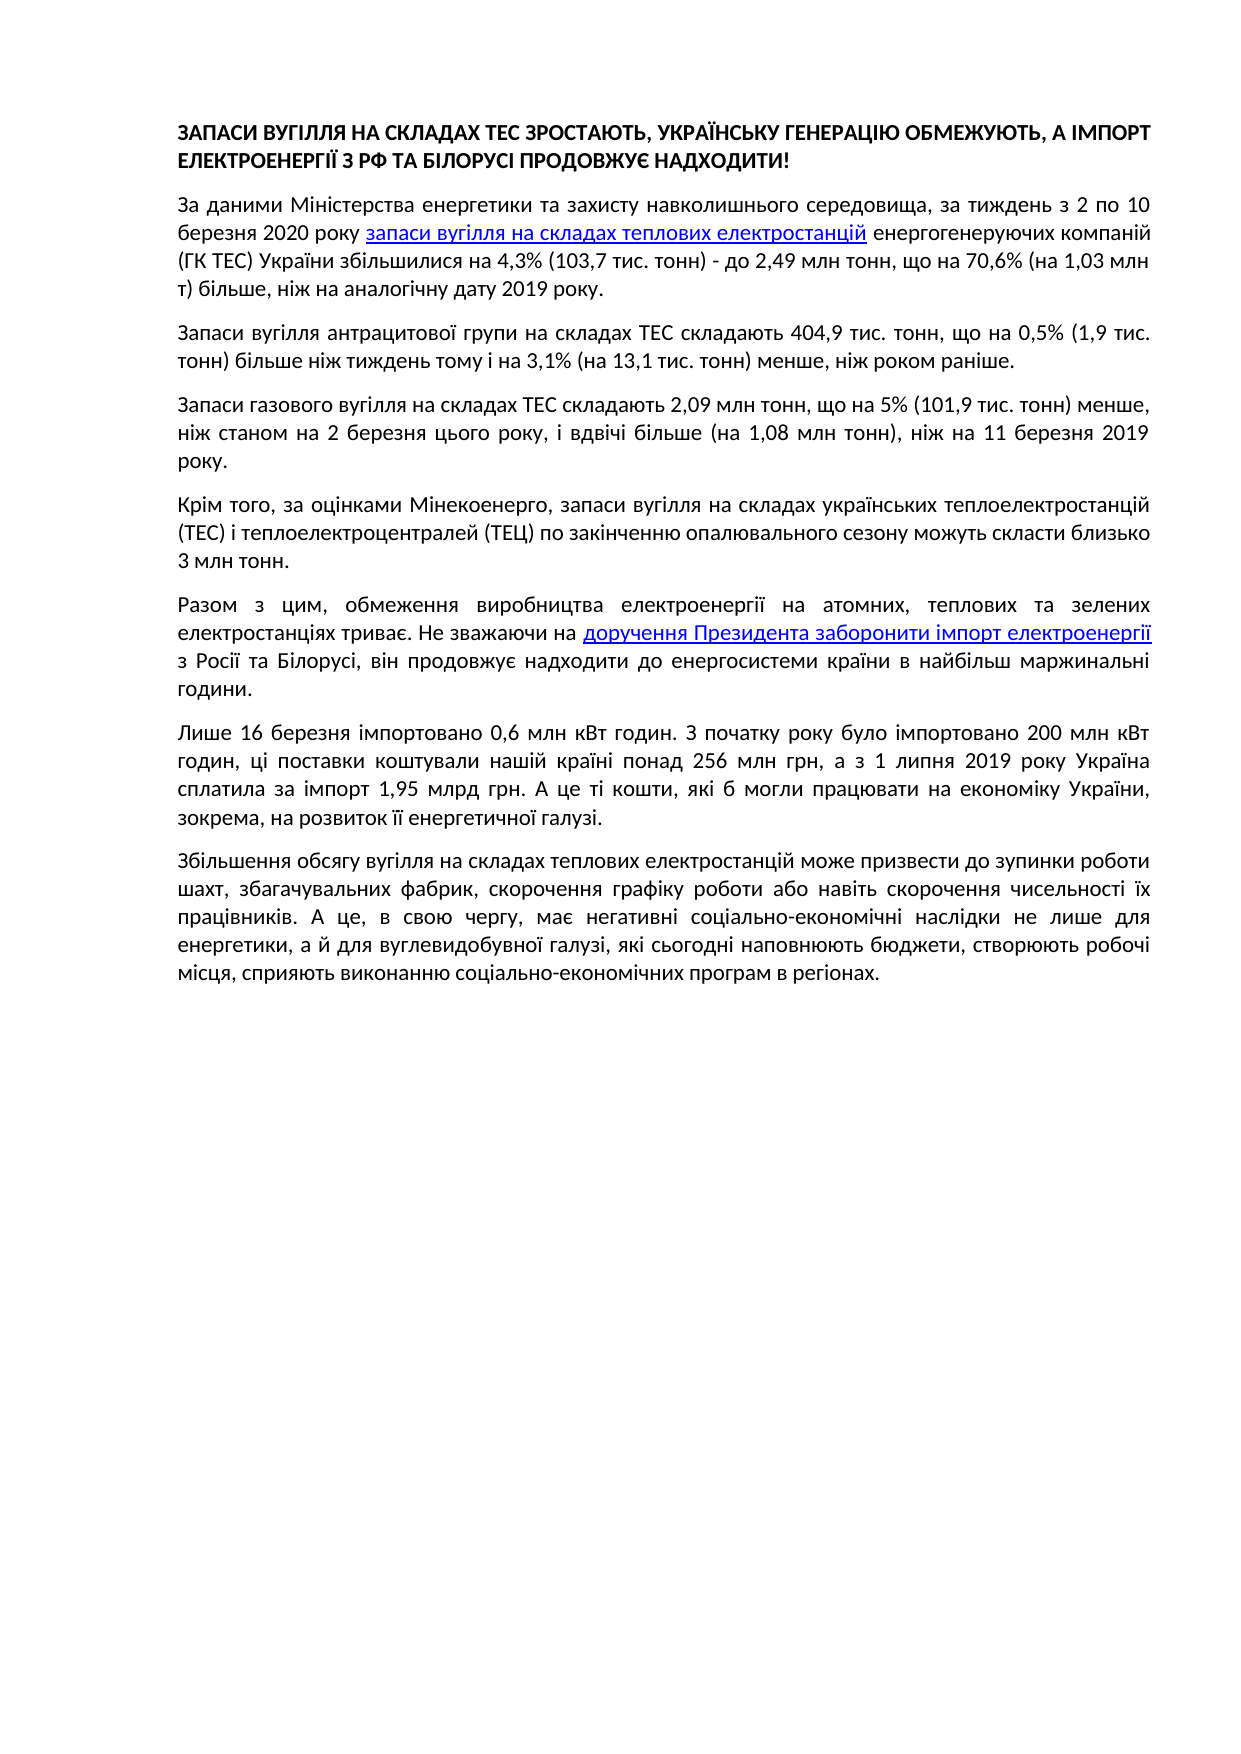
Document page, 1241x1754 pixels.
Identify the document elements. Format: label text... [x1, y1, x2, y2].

text Запаси вугілля антрацитової групи на складах ТЕС складають 404,9 тис. тонн, що на 0,5% (1,9 тис. тонн) більше ніж тиждень тому і на 3,1% (на 13,1 тис. тонн) менше, ніж роком раніше. [177, 318, 1152, 374]
text Крім того, за оцінками Мінекоенерго, запаси вугілля на складах українських теплоелектростанцій (ТЕС) і теплоелектроцентралей (ТЕЦ) по закінченню опалювального сезону можуть скласти близько 3 млн тонн. [177, 490, 1152, 574]
text Збільшення обсягу вугілля на складах теплових електростанцій може призвести до зупинки роботи шахт, збагачувальних фабрик, скорочення графіку роботи або навіть скорочення чисельності їх працівників. А це, в свою чергу, має негативні соціально-економічні наслідки не лише для енергетики, а й для вуглевидобувної галузі, які сьогодні наповнюють бюджети, створюють робочі місця, сприяють виконанню соціально-економічних програм в регіонах. [177, 846, 1152, 986]
text Разом з цим, обмеження виробництва електроенергії на атомних, теплових та зелених електростанціях триває. Не зважаючи на доручення Президента заборонити імпорт електроенергії з Росії та Білорусі, він продовжує надходити до енергосистеми країни в найбільш маржинальні години. [177, 590, 1152, 702]
text Лише 16 березня імпортовано 0,6 млн кВт годин. З початку року було імпортовано 200 млн кВт годин, ці поставки коштували нашій країні понад 256 млн грн, а з 1 липня 2019 року Україна сплатила за імпорт 1,95 млрд грн. А це ті кошти, які б могли працювати на економіку України, зокрема, на розвиток її енергетичної галузі. [177, 718, 1152, 831]
text Запаси газового вугілля на складах ТЕС складають 2,09 млн тонн, що на 5% (101,9 тис. тонн) менше, ніж станом на 2 березня цього року, і вдвічі більше (на 1,08 млн тонн), ніж на 11 березня 2019 року. [177, 390, 1152, 474]
text За даними Міністерства енергетики та захисту навколишнього середовища, за тиждень з 2 по 10 березня 2020 року запаси вугілля на складах теплових електростанцій енергогенеруючих компаній (ГК ТЕС) України збільшилися на 4,3% (103,7 тис. тонн) - до 2,49 млн тонн, що на 70,6% (на 1,03 млн т) більше, ніж на аналогічну дату 2019 року. [177, 190, 1152, 302]
text ЗАПАСИ ВУГІЛЛЯ НА СКЛАДАХ ТЕС ЗРОСТАЮТЬ, УКРАЇНСЬКУ ГЕНЕРАЦІЮ ОБМЕЖУЮТЬ, А ІМПОРТ ЕЛЕКТРОЕНЕРГІЇ З РФ ТА БІЛОРУСІ ПРОДОВЖУЄ НАДХОДИТИ! [177, 118, 1152, 174]
